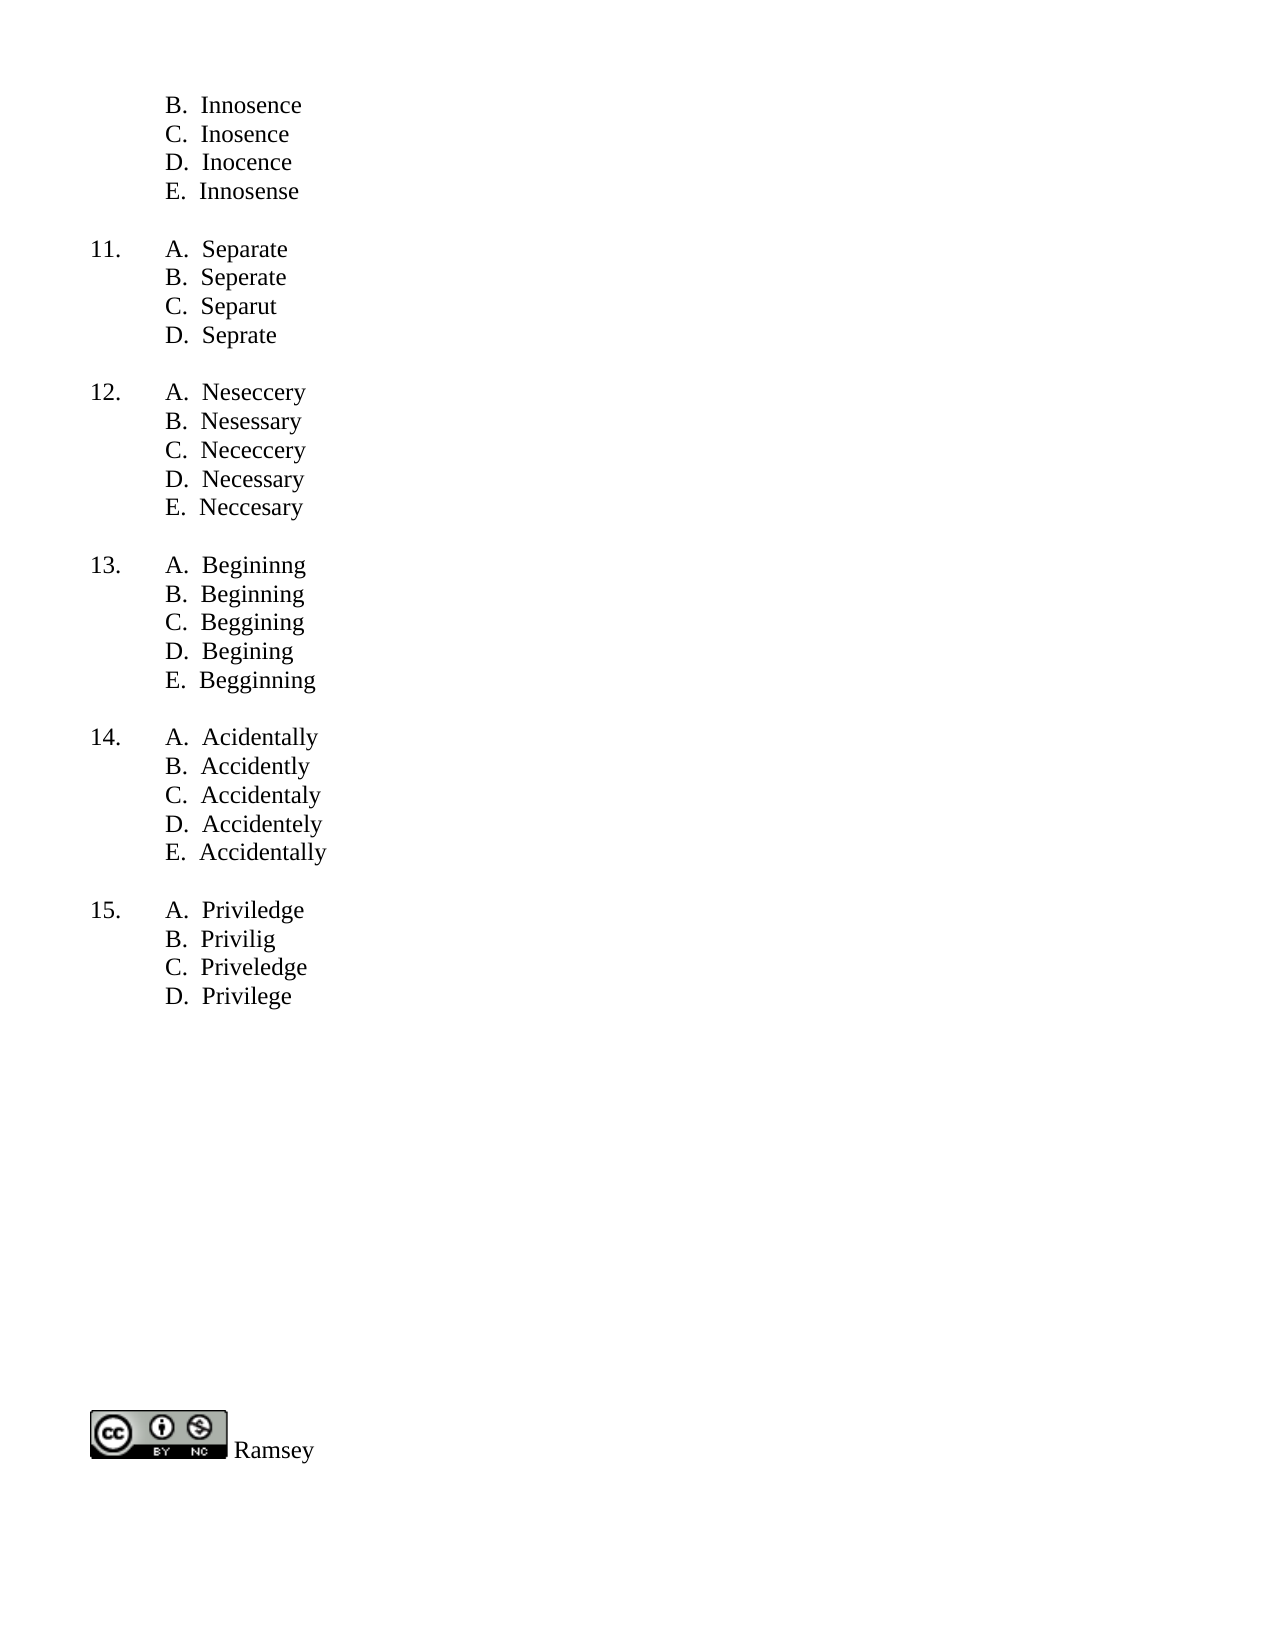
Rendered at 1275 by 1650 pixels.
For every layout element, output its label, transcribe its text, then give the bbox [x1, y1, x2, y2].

text D. Accidentely [90, 809, 600, 837]
text B. Nesessary [90, 406, 600, 435]
text B. Accidently [90, 751, 600, 780]
picture [90, 1410, 228, 1459]
text B. Privilig [90, 924, 600, 952]
text C. Inosence [90, 119, 600, 147]
text D. Privilege [90, 981, 600, 1010]
text C. Separut [90, 291, 600, 320]
text 13. A. Begininng [90, 550, 600, 579]
text C. Nececcery [90, 435, 600, 464]
text E. Neccesary [90, 492, 600, 521]
text 15. A. Priviledge [90, 895, 600, 924]
text 12. A. Neseccery [90, 377, 600, 406]
text C. Beggining [90, 607, 600, 636]
text D. Inocence [90, 147, 600, 176]
text D. Necessary [90, 464, 600, 492]
text 14. A. Acidentally [90, 722, 600, 751]
text E. Innosense [90, 176, 600, 205]
text B. Beginning [90, 579, 600, 607]
text 11. A. Separate [90, 234, 600, 262]
text D. Begining [90, 636, 600, 665]
text E. Begginning [90, 665, 600, 694]
text C. Accidentaly [90, 780, 600, 809]
text B. Innosence [90, 90, 600, 119]
text B. Seperate [90, 262, 600, 291]
text D. Seprate [90, 320, 600, 349]
text C. Priveledge [90, 952, 600, 981]
text E. Accidentally [90, 837, 600, 866]
